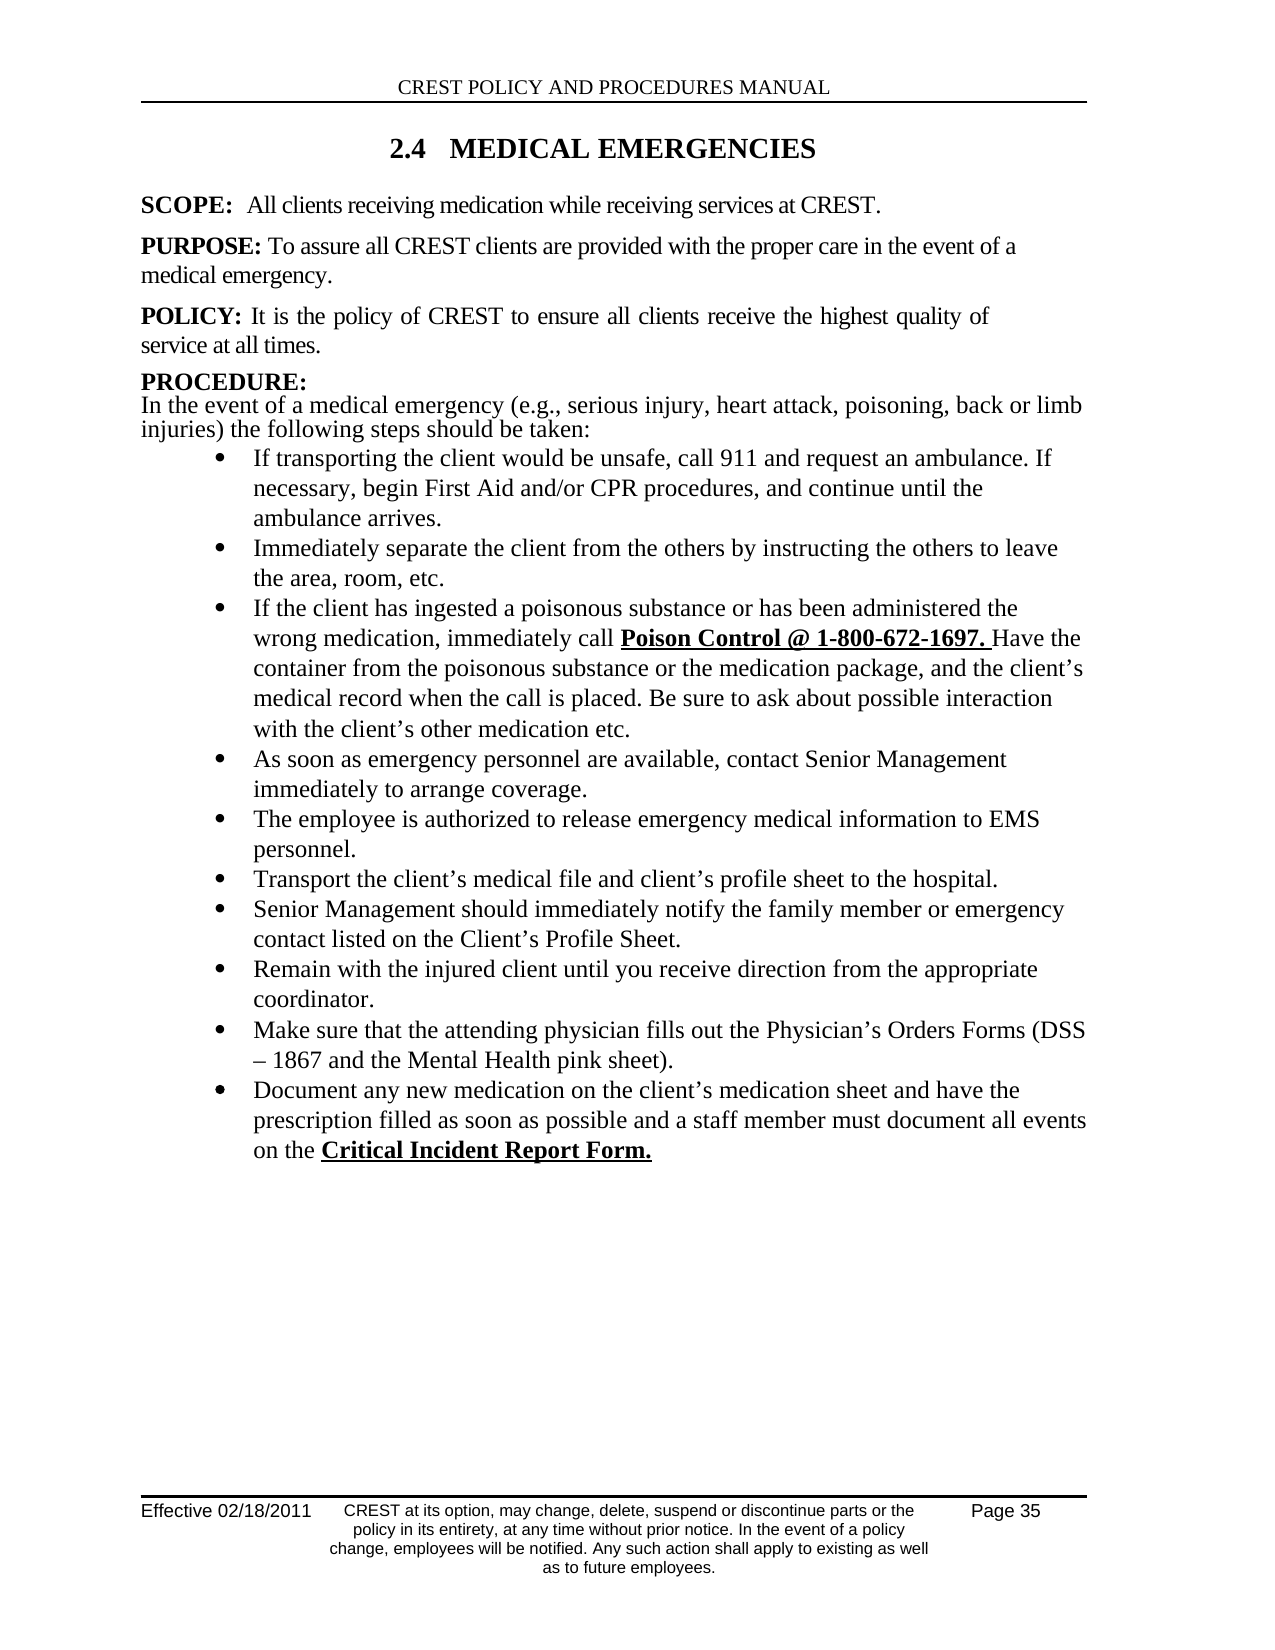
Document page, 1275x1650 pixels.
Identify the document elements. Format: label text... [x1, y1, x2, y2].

list Make sure that the attending physician fills out the Physician’s Orders Forms (DSS – 1867 and the Mental Health pink sheet). [216, 1015, 1087, 1073]
list The employee is authorized to release emergency medical information to EMS personnel. [216, 804, 1087, 863]
list As soon as emergency personnel are available, contact Senior Management immediately to arrange coverage. [216, 744, 1087, 803]
list Transport the client’s medical file and client’s profile sheet to the hospital. [216, 864, 1087, 893]
list Immediately separate the client from the others by instructing the others to leave the area, room, etc. [216, 533, 1087, 592]
list Remain with the injured client until you receive direction from the appropriate coordinator. [216, 954, 1087, 1013]
list Senior Management should immediately notify the family member or emergency contact listed on the Client’s Profile Sheet. [216, 894, 1087, 953]
text In the event of a medical emergency (e.g., serious injury, heart attack, poisoning, back or limb injuries) the following steps should be taken: [141, 395, 1087, 443]
list If the client has ingested a poisonous substance or has been administered the wrong medication, immediately call Poison Control @ 1-800-672-1697. Have the container from the poisonous substance or the medication package, and the client’s medical record when the call is placed. Be sure to ask about possible interaction with the client’s other medication etc. [216, 593, 1087, 742]
text POLICY: It is the policy of CREST to ensure all clients receive the highest quality of service at all times. [141, 301, 990, 358]
text PROCEDURE: [141, 371, 1087, 395]
text SCOPE: All clients receiving medication while receiving services at CREST. [141, 190, 1087, 218]
list If transporting the client would be unsafe, call 911 and request an ambulance. If necessary, begin First Aid and/or CPR procedures, and continue until the ambulance arrives. [216, 443, 1087, 532]
text PURPOSE: To assure all CREST clients are provided with the proper care in the event of a medical emergency. [141, 231, 1087, 288]
list Document any new medication on the client’s medication sheet and have the prescription filled as soon as possible and a staff member must document all events on the Critical Incident Report Form. [216, 1075, 1087, 1164]
subtitle MEDICAL EMERGENCIES [118, 131, 1087, 165]
